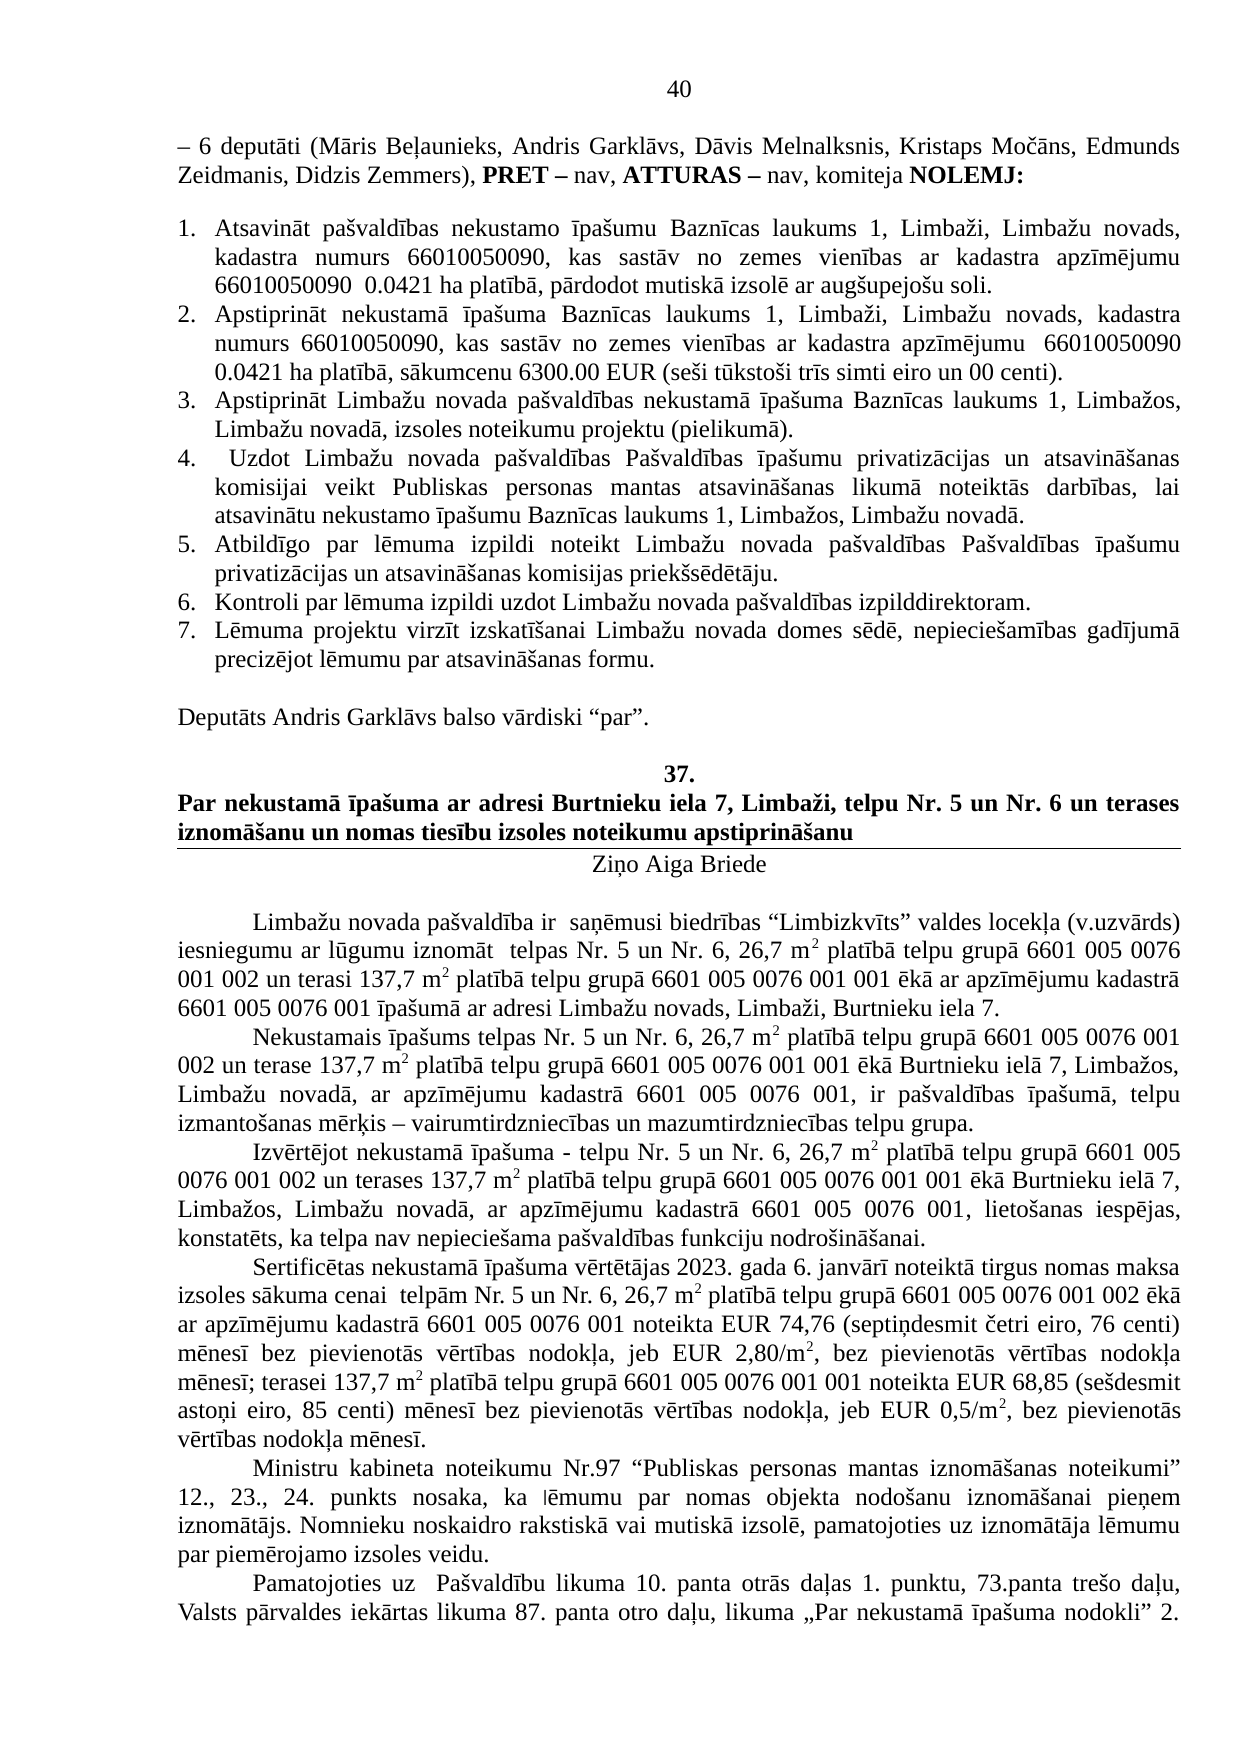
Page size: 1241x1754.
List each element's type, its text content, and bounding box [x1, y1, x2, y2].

list Uzdot Limbažu novada pašvaldības Pašvaldības īpašumu privatizācijas un atsavināšanas komisijai veikt Publiskas personas mantas atsavināšanas likumā noteiktās darbības, lai atsavinātu nekustamo īpašumu Baznīcas laukums 1, Limbažos, Limbažu novadā. [177, 443, 1181, 529]
text Nekustamais īpašums telpas Nr. 5 un Nr. 6, 26,7 m2 platībā telpu grupā 6601 005 0076 001 002 un terase 137,7 m2 platībā telpu grupā 6601 005 0076 001 001 ēkā Burtnieku ielā 7, Limbažos, Limbažu novadā, ar apzīmējumu kadastrā 6601 005 0076 001, ir pašvaldības īpašumā, telpu izmantošanas mērķis – vairumtirdzniecības un mazumtirdzniecības telpu grupa. [177, 1022, 1181, 1137]
text Ministru kabineta noteikumu Nr.97 “Publiskas personas mantas iznomāšanas noteikumi” 12., 23., 24. punkts nosaka, ka lēmumu par nomas objekta nodošanu iznomāšanai pieņem iznomātājs. Nomnieku noskaidro rakstiskā vai mutiskā izsolē, pamatojoties uz iznomātāja lēmumu par piemērojamo izsoles veidu. [177, 1453, 1181, 1568]
list Atsavināt pašvaldības nekustamo īpašumu Baznīcas laukums 1, Limbaži, Limbažu novads, kadastra numurs 66010050090, kas sastāv no zemes vienības ar kadastra apzīmējumu 66010050090 0.0421 ha platībā, pārdodot mutiskā izsolē ar augšupejošu soli. [177, 213, 1181, 299]
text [177, 1568, 1181, 1625]
list Apstiprināt Limbažu novada pašvaldības nekustamā īpašuma Baznīcas laukums 1, Limbažos, Limbažu novadā, izsoles noteikumu projektu (pielikumā). [177, 385, 1181, 443]
text Limbažu novada pašvaldība ir saņēmusi biedrības “Limbizkvīts” valdes locekļa (v.uzvārds) iesniegumu ar lūgumu iznomāt telpas Nr. 5 un Nr. 6, 26,7 m2 platībā telpu grupā 6601 005 0076 001 002 un terasi 137,7 m2 platībā telpu grupā 6601 005 0076 001 001 ēkā ar apzīmējumu kadastrā 6601 005 0076 001 īpašumā ar adresi Limbažu novads, Limbaži, Burtnieku iela 7. [177, 907, 1181, 1022]
list Atbildīgo par lēmuma izpildi noteikt Limbažu novada pašvaldības Pašvaldības īpašumu privatizācijas un atsavināšanas komisijas priekšsēdētāju. [177, 529, 1181, 587]
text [177, 131, 1181, 189]
list Kontroli par lēmuma izpildi uzdot Limbažu novada pašvaldības izpilddirektoram. [177, 587, 1181, 615]
text Par nekustamā īpašuma ar adresi Burtnieku iela 7, Limbaži, telpu Nr. 5 un Nr. 6 un terases iznomāšanu un nomas tiesību izsoles noteikumu apstiprināšanu [177, 788, 1181, 848]
text Izvērtējot nekustamā īpašuma - telpu Nr. 5 un Nr. 6, 26,7 m2 platībā telpu grupā 6601 005 0076 001 002 un terases 137,7 m2 platībā telpu grupā 6601 005 0076 001 001 ēkā Burtnieku ielā 7, Limbažos, Limbažu novadā, ar apzīmējumu kadastrā 6601 005 0076 001, lietošanas iespējas, konstatēts, ka telpa nav nepieciešama pašvaldības funkciju nodrošināšanai. [177, 1137, 1181, 1252]
text 37. [177, 759, 1181, 788]
list Lēmuma projektu virzīt izskatīšanai Limbažu novada domes sēdē, nepieciešamības gadījumā precizējot lēmumu par atsavināšanas formu. [177, 615, 1181, 673]
text Deputāts Andris Garklāvs balso vārdiski “par”. [177, 702, 1181, 730]
text Sertificētas nekustamā īpašuma vērtētājas 2023. gada 6. janvārī noteiktā tirgus nomas maksa izsoles sākuma cenai telpām Nr. 5 un Nr. 6, 26,7 m2 platībā telpu grupā 6601 005 0076 001 002 ēkā ar apzīmējumu kadastrā 6601 005 0076 001 noteikta EUR 74,76 (septiņdesmit četri eiro, 76 centi) mēnesī bez pievienotās vērtības nodokļa, jeb EUR 2,80/m2, bez pievienotās vērtības nodokļa mēnesī; terasei 137,7 m2 platībā telpu grupā 6601 005 0076 001 001 noteikta EUR 68,85 (sešdesmit astoņi eiro, 85 centi) mēnesī bez pievienotās vērtības nodokļa, jeb EUR 0,5/m2, bez pievienotās vērtības nodokļa mēnesī. [177, 1252, 1181, 1453]
text Ziņo Aiga Briede [177, 849, 1181, 878]
list Apstiprināt nekustamā īpašuma Baznīcas laukums 1, Limbaži, Limbažu novads, kadastra numurs 66010050090, kas sastāv no zemes vienības ar kadastra apzīmējumu 66010050090 0.0421 ha platībā, sākumcenu 6300.00 EUR (seši tūkstoši trīs simti eiro un 00 centi). [177, 299, 1181, 385]
